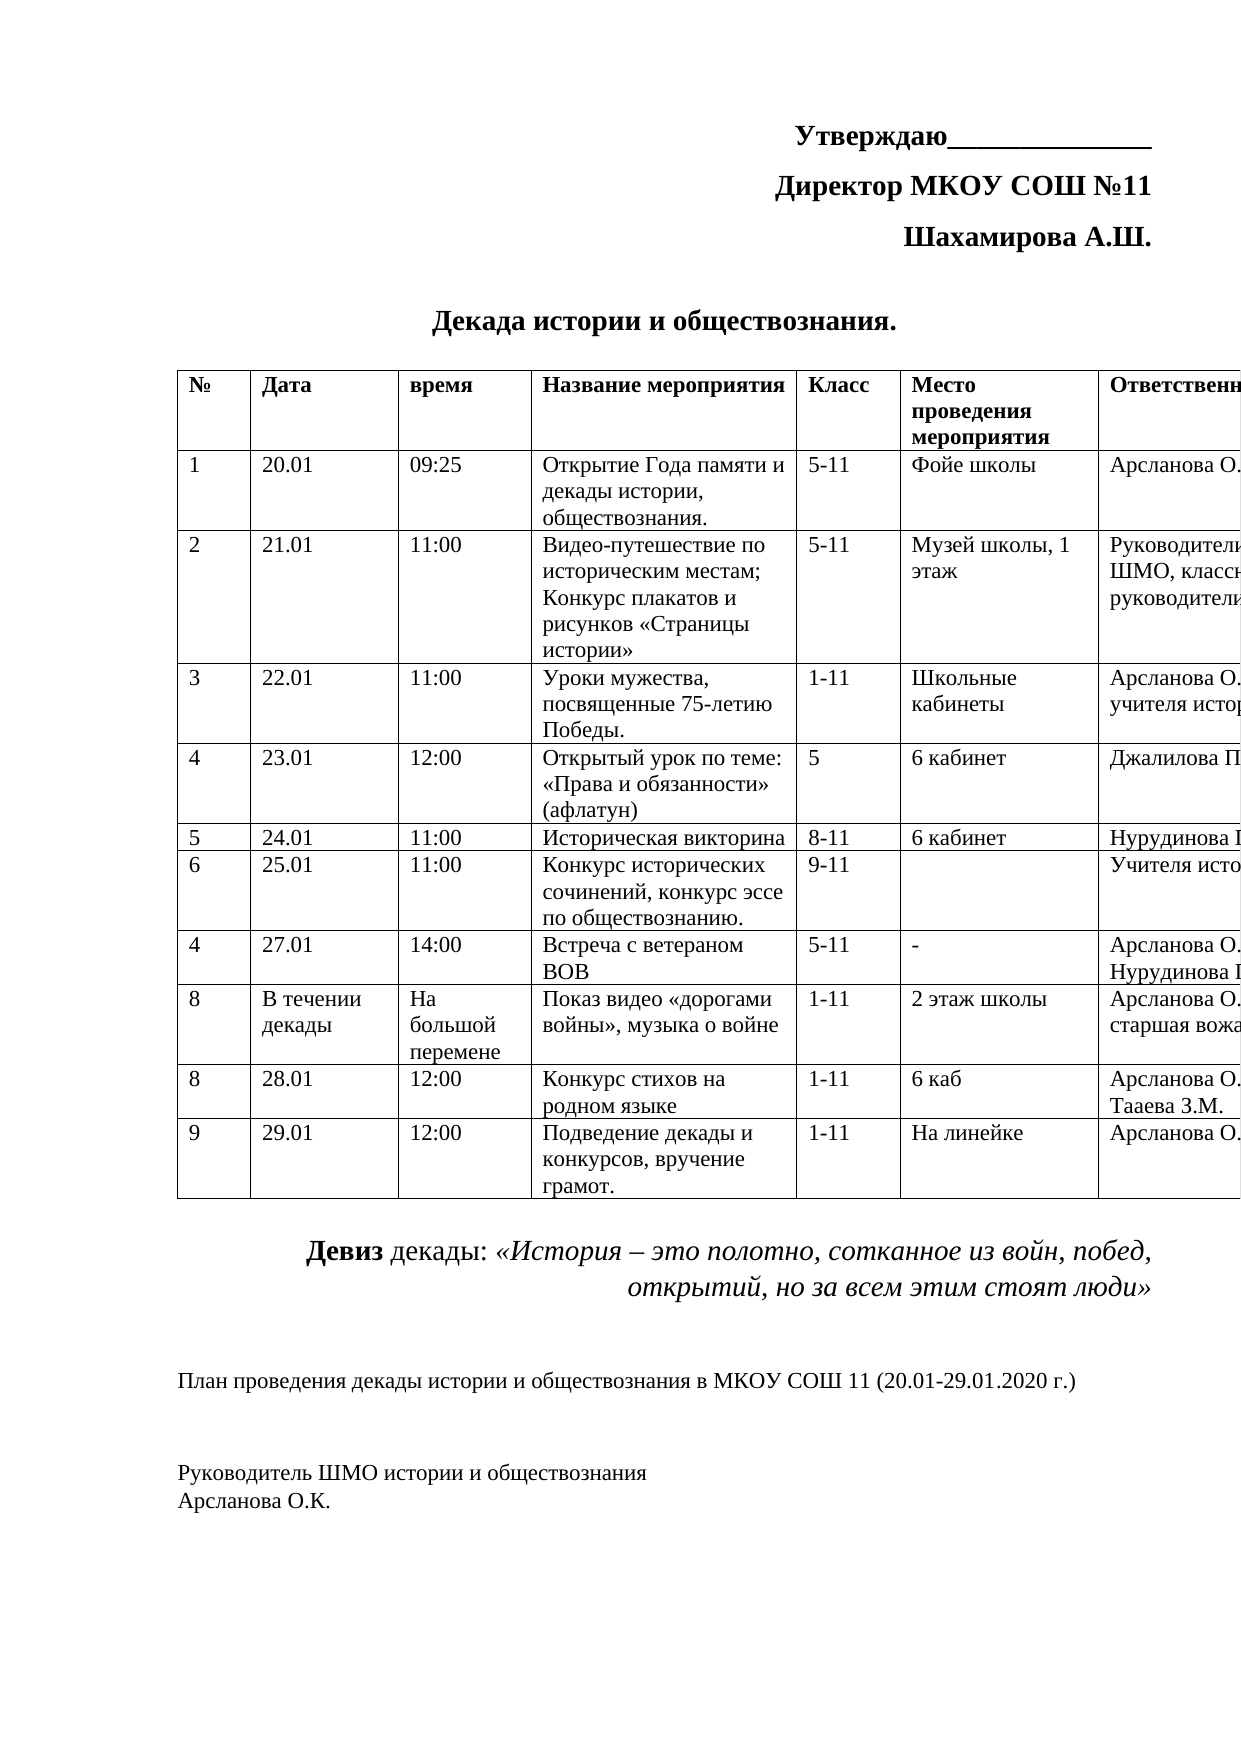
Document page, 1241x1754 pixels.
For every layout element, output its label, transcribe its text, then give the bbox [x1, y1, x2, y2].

table_cell 3 [178, 664, 250, 743]
table_cell 09:25 [399, 451, 531, 530]
table_header № [178, 371, 250, 450]
table_cell 8 [178, 985, 250, 1064]
table_cell 6 каб [901, 1065, 1098, 1118]
table_cell Руководители ШМО, классные руководители. [1099, 531, 1240, 663]
table_cell 14:00 [399, 931, 531, 984]
table_cell Конкурс стихов на родном языке [532, 1065, 796, 1118]
table_cell Школьные кабинеты [901, 664, 1098, 743]
table_cell Нурудинова П.А. [1099, 824, 1240, 850]
text План проведения декады истории и обществознания в МКОУ СОШ 11 (20.01-29.01.2020 г.) [177, 1367, 1152, 1393]
table_cell Показ видео «дорогами войны», музыка о войне [532, 985, 796, 1064]
table_cell Конкурс исторических сочинений, конкурс эссе по обществознанию. [532, 851, 796, 930]
table_cell 4 [178, 744, 250, 823]
table_cell 5-11 [797, 931, 900, 984]
table_cell На большой перемене [399, 985, 531, 1064]
table_header Ответственный [1099, 371, 1240, 450]
table_cell На линейке [901, 1119, 1098, 1198]
text Девиз декады: «История – это полотно, сотканное из войн, побед, открытий, но за всем этим стоят люди» [177, 1233, 1152, 1302]
table_cell Подведение декады и конкурсов, вручение грамот. [532, 1119, 796, 1198]
table_header Название мероприятия [532, 371, 796, 450]
table_cell 5-11 [797, 451, 900, 530]
table_cell 6 кабинет [901, 824, 1098, 850]
text Декада истории и обществознания. [177, 303, 1152, 336]
table_cell 8-11 [797, 824, 900, 850]
table_header время [399, 371, 531, 450]
table_cell 11:00 [399, 824, 531, 850]
table_cell 1-11 [797, 985, 900, 1064]
table_cell 8 [178, 1065, 250, 1118]
table_cell 22.01 [251, 664, 398, 743]
table_cell 11:00 [399, 851, 531, 930]
table_cell 2 этаж школы [901, 985, 1098, 1064]
text Утверждаю______________ [177, 118, 1152, 152]
table_header Дата [251, 371, 398, 450]
table_cell Встреча с ветераном ВОВ [532, 931, 796, 984]
table_cell Арсланова О.К. [1099, 451, 1240, 530]
text Шахамирова А.Ш. [177, 219, 1152, 252]
table_cell 21.01 [251, 531, 398, 663]
table_cell 27.01 [251, 931, 398, 984]
table_cell Арсланова О.К. Тааева З.М. [1099, 1065, 1240, 1118]
table_cell 5-11 [797, 531, 900, 663]
table_header Класс [797, 371, 900, 450]
table_cell 1-11 [797, 1065, 900, 1118]
table_cell Арсланова О.К. Нурудинова П.А. [1099, 931, 1240, 984]
table_cell 11:00 [399, 664, 531, 743]
table_cell 5 [797, 744, 900, 823]
text Руководитель ШМО истории и обществознания Арсланова О.К. [177, 1459, 1152, 1513]
table_cell 29.01 [251, 1119, 398, 1198]
table_cell 2 [178, 531, 250, 663]
table_cell 1-11 [797, 664, 900, 743]
table_cell 9 [178, 1119, 250, 1198]
table_cell 12:00 [399, 1065, 531, 1118]
table_cell 23.01 [251, 744, 398, 823]
table_header Место проведения мероприятия [901, 371, 1098, 450]
table_cell Открытие Года памяти и декады истории, обществознания. [532, 451, 796, 530]
table_cell Историческая викторина [532, 824, 796, 850]
table_cell 12:00 [399, 1119, 531, 1198]
table_cell 4 [178, 931, 250, 984]
table_cell Арсланова О.К. [1099, 1119, 1240, 1198]
table_cell Джалилова П.А. [1099, 744, 1240, 823]
table_cell 5 [178, 824, 250, 850]
table_cell Фойе школы [901, 451, 1098, 530]
table_cell 6 [178, 851, 250, 930]
table_cell - [901, 931, 1098, 984]
table_cell 6 кабинет [901, 744, 1098, 823]
table_cell 25.01 [251, 851, 398, 930]
table_cell 20.01 [251, 451, 398, 530]
table_cell В течении декады [251, 985, 398, 1064]
table_cell 12:00 [399, 744, 531, 823]
table_cell 1-11 [797, 1119, 900, 1198]
table_cell 28.01 [251, 1065, 398, 1118]
table_cell 1 [178, 451, 250, 530]
text Директор МКОУ СОШ №11 [177, 168, 1152, 202]
table_cell Арсланова О.К., учителя истории. [1099, 664, 1240, 743]
table_cell Арсланова О.К., старшая вожатая [1099, 985, 1240, 1064]
table_cell 24.01 [251, 824, 398, 850]
table_cell Открытый урок по теме: «Права и обязанности» (афлатун) [532, 744, 796, 823]
table_cell 11:00 [399, 531, 531, 663]
table_cell Музей школы, 1 этаж [901, 531, 1098, 663]
table_cell Уроки мужества, посвященные 75-летию Победы. [532, 664, 796, 743]
table_cell 9-11 [797, 851, 900, 930]
table_cell [901, 851, 1098, 930]
table_cell Видео-путешествие по историческим местам; Конкурс плакатов и рисунков «Страницы истории» [532, 531, 796, 663]
table_cell Учителя истории [1099, 851, 1240, 930]
